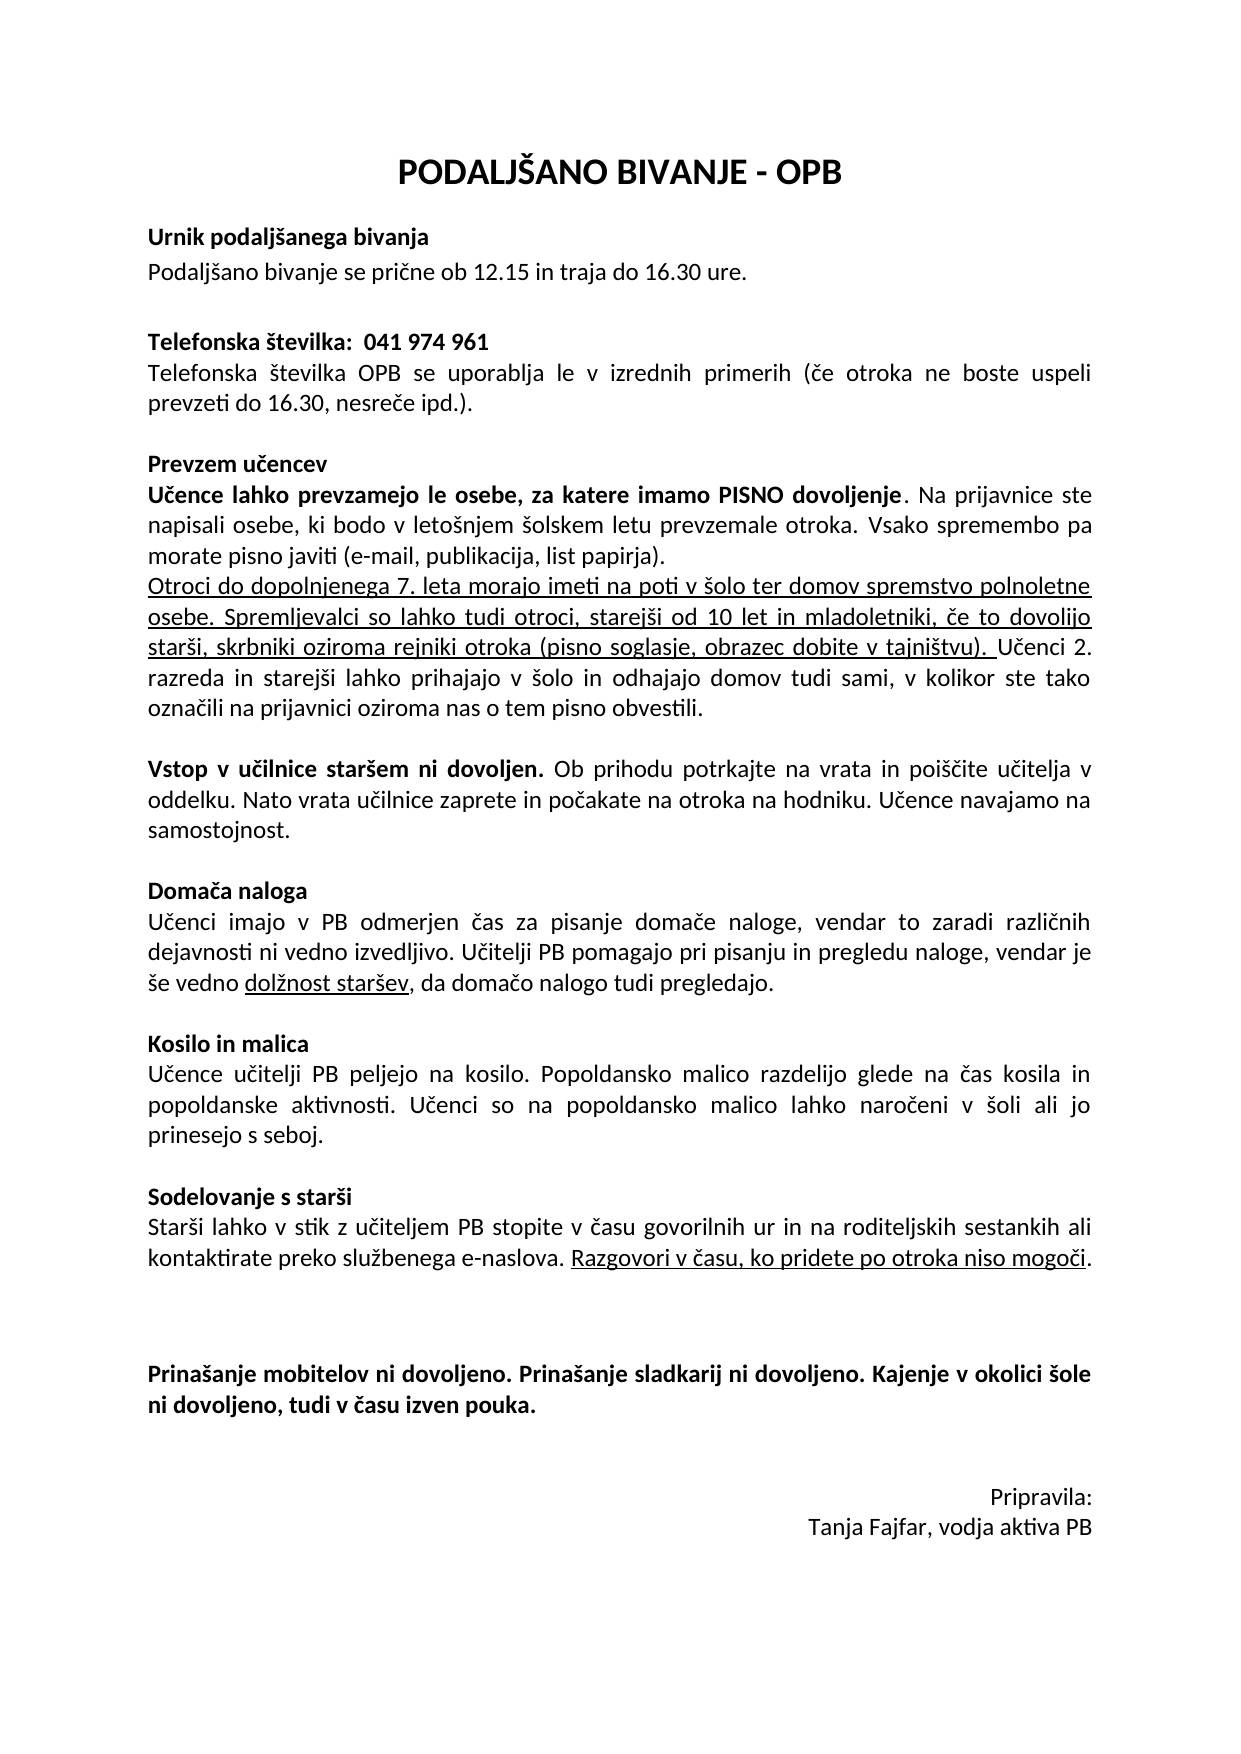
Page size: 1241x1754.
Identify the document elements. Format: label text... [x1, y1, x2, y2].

text Urnik podaljšanega bivanja [148, 221, 1093, 252]
text Prevzem učencev [148, 448, 1093, 479]
text Učence učitelji PB peljejo na kosilo. Popoldansko malico razdelijo glede na čas kosila in popoldanske aktivnosti. Učenci so na popoldansko malico lahko naročeni v šoli ali jo prinesejo s seboj. [148, 1059, 1093, 1150]
text Vstop v učilnice staršem ni dovoljen. Ob prihodu potrkajte na vrata in poiščite učitelja v oddelku. Nato vrata učilnice zaprete in počakate na otroka na hodniku. Učence navajamo na samostojnost. [148, 753, 1093, 845]
text Telefonska številka: 041 974 961 [148, 326, 1093, 357]
text PODALJŠANO BIVANJE - OPB [148, 148, 1093, 193]
text Domača naloga [148, 876, 1093, 906]
text Tanja Fajfar, vodja aktiva PB [148, 1511, 1093, 1542]
text Učence lahko prevzamejo le osebe, za katere imamo PISNO dovoljenje. Na prijavnice ste napisali osebe, ki bodo v letošnjem šolskem letu prevzemale otroka. Vsako spremembo pa morate pisno javiti (e-mail, publikacija, list papirja). [148, 479, 1093, 570]
text Sodelovanje s starši [148, 1181, 1093, 1211]
text Starši lahko v stik z učiteljem PB stopite v času govorilnih ur in na roditeljskih sestankih ali kontaktirate preko službenega e-naslova. Razgovori v času, ko pridete po otroka niso mogoči. [148, 1211, 1093, 1272]
text Telefonska številka OPB se uporablja le v izrednih primerih (če otroka ne boste uspeli prevzeti do 16.30, nesreče ipd.). [148, 357, 1093, 418]
text Kosilo in malica [148, 1028, 1093, 1059]
text Prinašanje mobitelov ni dovoljeno. Prinašanje sladkarij ni dovoljeno. Kajenje v okolici šole ni dovoljeno, tudi v času izven pouka. [148, 1359, 1093, 1420]
text Podaljšano bivanje se prične ob 12.15 in traja do 16.30 ure. [148, 256, 1093, 287]
text Otroci do dopolnjenega 7. leta morajo imeti na poti v šolo ter domov spremstvo polnoletne osebe. Spremljevalci so lahko tudi otroci, starejši od 10 let in mladoletniki, če to dovolijo starši, skrbniki oziroma rejniki otroka (pisno soglasje, obrazec dobite v tajništvu). Učenci 2. razreda in starejši lahko prihajajo v šolo in odhajajo domov tudi sami, v kolikor ste tako označili na prijavnici oziroma nas o tem pisno obvestili. [148, 570, 1093, 723]
text Pripravila: [148, 1481, 1093, 1511]
text Učenci imajo v PB odmerjen čas za pisanje domače naloge, vendar to zaradi različnih dejavnosti ni vedno izvedljivo. Učitelji PB pomagajo pri pisanju in pregledu naloge, vendar je še vedno dolžnost staršev, da domačo nalogo tudi pregledajo. [148, 906, 1093, 998]
